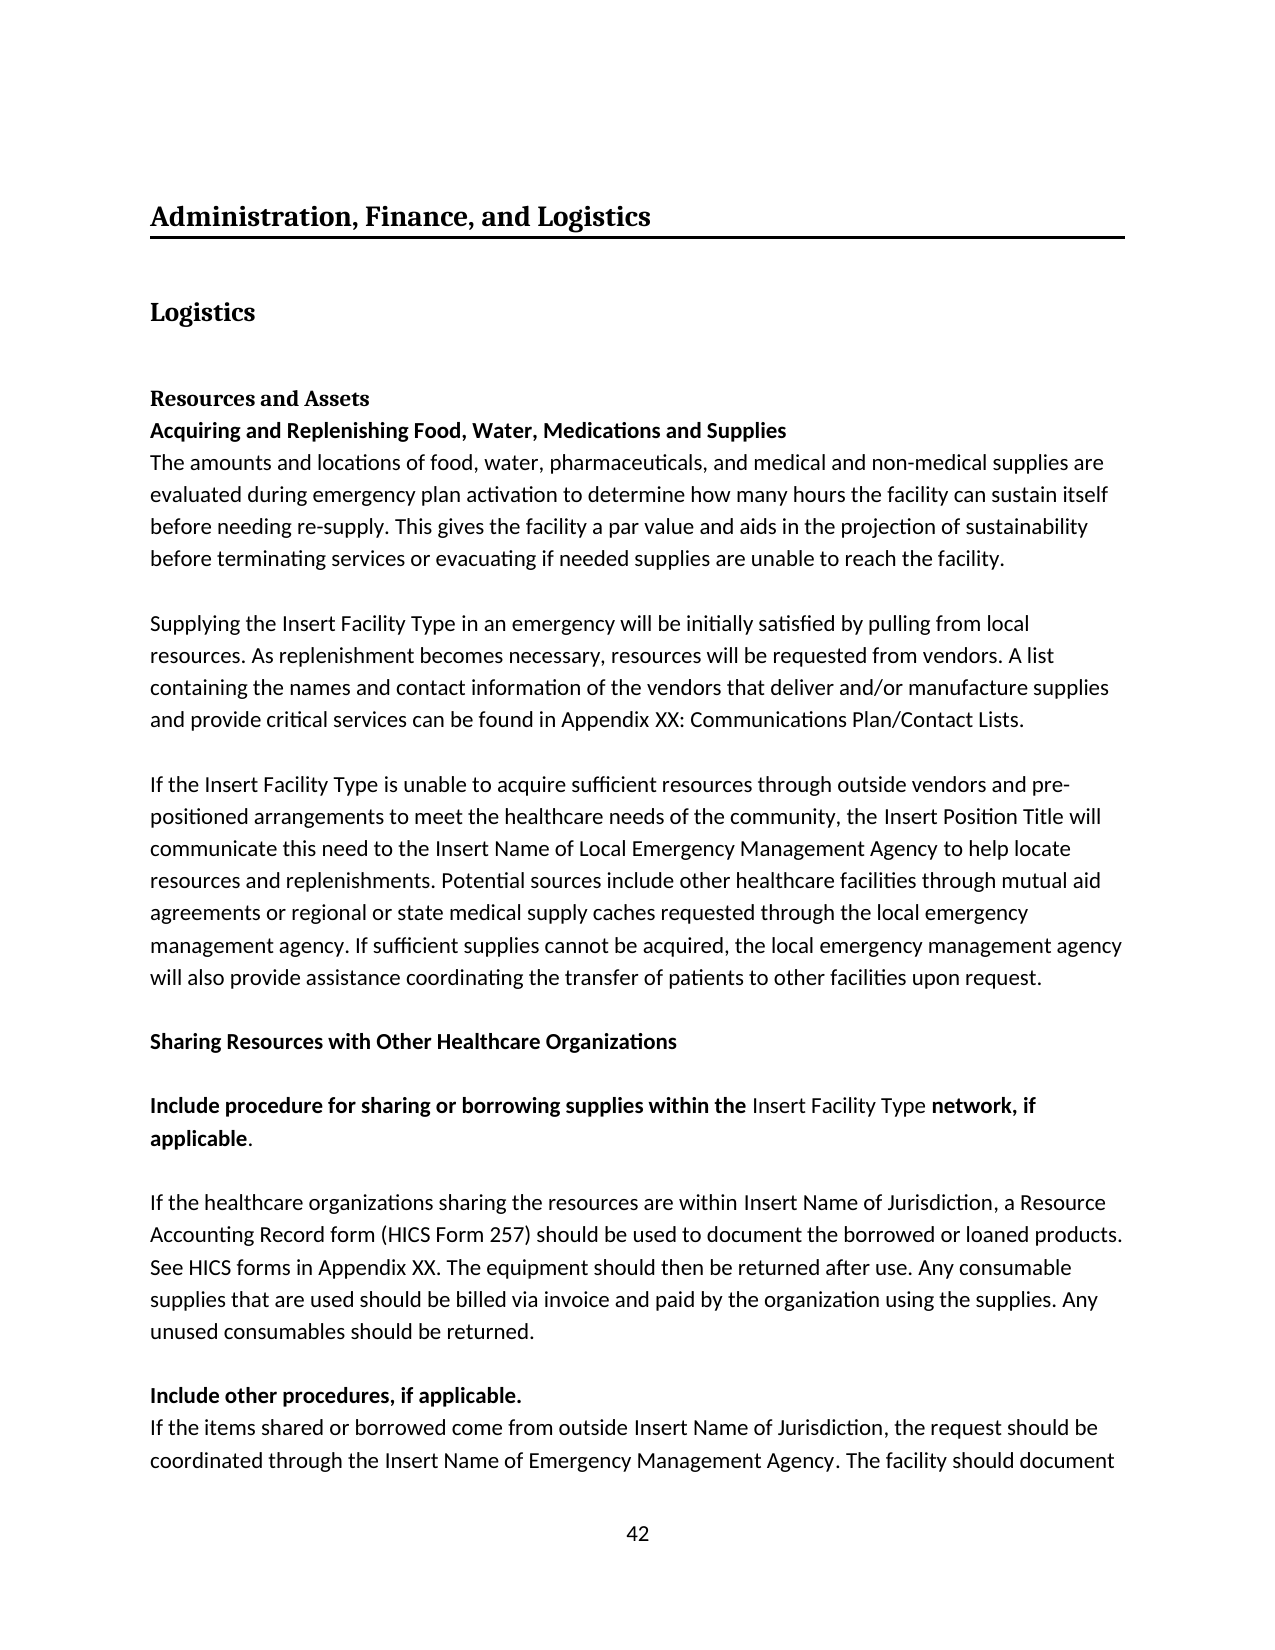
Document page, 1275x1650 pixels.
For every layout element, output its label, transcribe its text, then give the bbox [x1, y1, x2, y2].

subtitle Logistics [150, 297, 1125, 328]
text Sharing Resources with Other Healthcare Organizations [150, 1027, 1125, 1055]
subtitle Resources and Assets [150, 386, 1125, 412]
text Supplying the in an emergency will be initially satisfied by pulling from local resources. As replenishment becomes necessary, resources will be requested from vendors. A list containing the names and contact information of the vendors that deliver and/or manufacture supplies and provide critical services can be found in Appendix : Communications Plan/Contact Lists. [150, 609, 1125, 733]
text Acquiring and Replenishing Food, Water, Medications and Supplies [150, 416, 1125, 444]
text If the is unable to acquire sufficient resources through outside vendors and pre-positioned arrangements to meet the healthcare needs of the community, the will communicate this need to the to help locate resources and replenishments. Potential sources include other healthcare facilities through mutual aid agreements or regional or state medical supply caches requested through the local emergency management agency. If sufficient supplies cannot be acquired, the local emergency management agency will also provide assistance coordinating the transfer of patients to other facilities upon request. [150, 770, 1125, 991]
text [150, 1413, 1125, 1474]
text Include other procedures, if applicable. [150, 1381, 1125, 1409]
subtitle Administration, Finance, and Logistics [150, 200, 1125, 236]
text The amounts and locations of food, water, pharmaceuticals, and medical and non-medical supplies are evaluated during emergency plan activation to determine how many hours the facility can sustain itself before needing re-supply. This gives the facility a par value and aids in the projection of sustainability before terminating services or evacuating if needed supplies are unable to reach the facility. [150, 448, 1125, 572]
text Include procedure for sharing or borrowing supplies within the network, if applicable. [150, 1092, 1125, 1152]
text If the healthcare organizations sharing the resources are within , a Resource Accounting Record form (HICS Form 257) should be used to document the borrowed or loaned products. See HICS forms in Appendix . The equipment should then be returned after use. Any consumable supplies that are used should be billed via invoice and paid by the organization using the supplies. Any unused consumables should be returned. [150, 1188, 1125, 1345]
